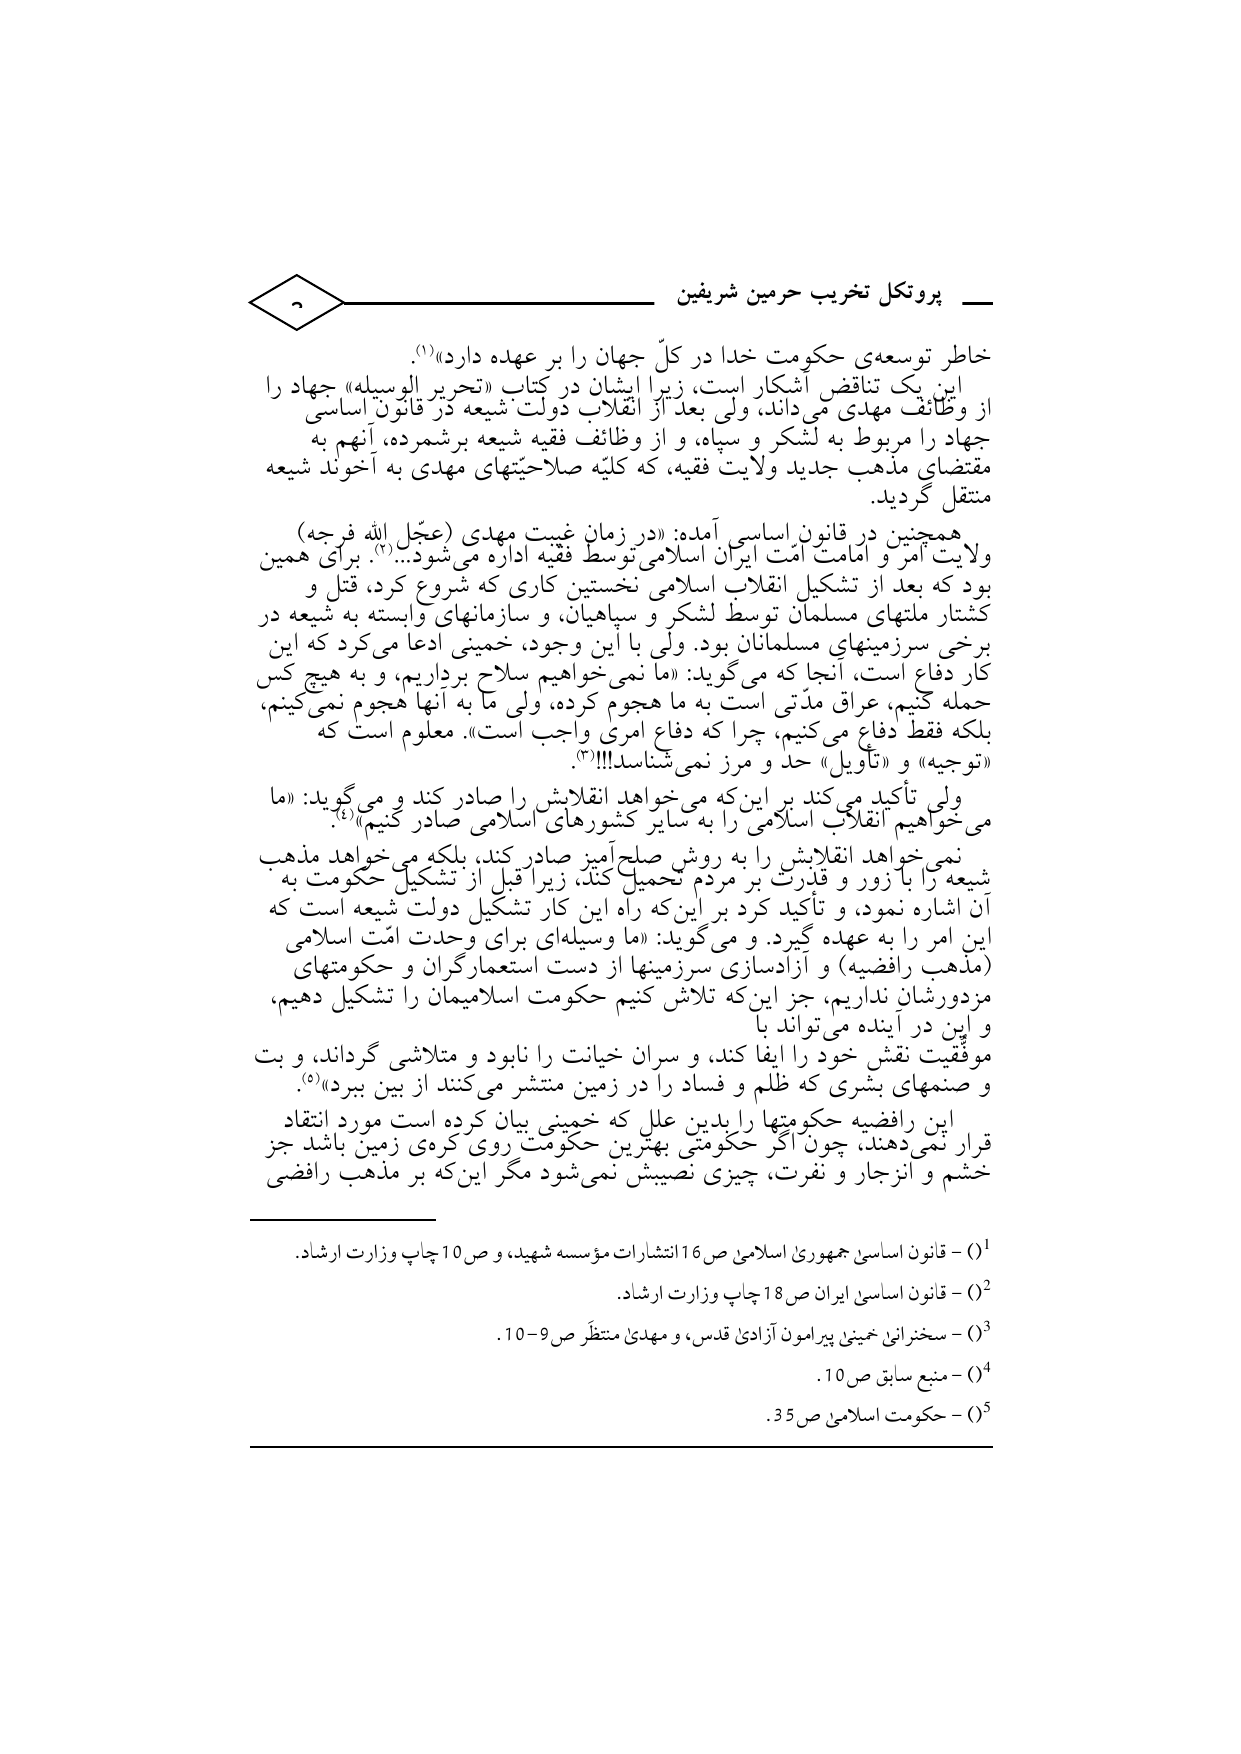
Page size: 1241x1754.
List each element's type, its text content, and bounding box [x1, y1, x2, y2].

text ولي همين‌كه حكومت را تشكيل داد، در قانون اساسي تصويب كردند كه: «لشكر جمهوري اسلامي نه فقط مسئوليّت حفظ و حراست از مرزها را بر عهده می‌گيرد، بلكه حمل رسالت اعتقادي، يعني جهاد در راه خدا و مبارزه به خاطر توسعه‌ی حكومت خدا در كلّ جهان را بر عهده دارد»(). [250, 340, 990, 369]
text نمي‌خواهد انقلابش را به روش صلح‌آميز صادر كند، بلكه می‌خواهد مذهب شيعه را با زور و قدرت بر مردم تحميل كند، زيرا قبل از تشكيل حكومت به آن اشاره نمود، و تأكيد كرد بر این‌که‌ راه ‌این كار تشكيل دولت شيعه است كه ‌این امر را به عهده گيرد. و می‌گويد: «ما وسيله‌ای براي وحدت امّت اسلامي (مذهب رافضیه) و آزادسازي سرزمينها از دست استعمارگران و حكومتهاي مزدورشان نداريم، جز این‌که‌ تلاش كنيم حكومت اسلاميمان را تشكيل دهيم، و اين در آينده می‌تواند با موفّقيت نقش خود را ايفا كند، و سران خيانت را نابود و متلاشي گرداند، و بُت و صنمهاي بشري كه ظلم و فساد را در زمين منتشر مي‌كنند از بين ببرد»(). [250, 839, 990, 1104]
text ولي تأكيد مي‌كند بر این‌که‌ می‌خواهد انقلابش را صادر كند و می‌گويد: «ما مي‌خواهيم انقلاب اسلامي را به سایر كشورهاي اسلامي صادر كنيم»(). [250, 781, 990, 839]
text اين رافضيه حكومتها را بدين علل كه خميني بيان كرده است مورد انتقاد قرار نمی‌دهند، چون اگر حكومتي بهترين حكومت روي كره‌ی زمين باشد جز خشم و انزجار و نفرت، چيزي نصيبش نمی‌شود مگر این‌که‌ بر مذهب رافضي بنیان شده‌ باشد، و براي اثبات اين مدعا همين كافي است كه بداني نسبت به حكومت خلفاي راشدين – رضوان الله عليهم- چه نظري دارند!. [250, 1104, 990, 1192]
text اين یک تناقض آشكار است، زیرا ایشان در کتاب «تحریر الوسيله» جهاد را از وظائف مهدي مي‌داند، ولي بعد از انقلاب دولت شيعه در قانون اساسي جهاد را مربوط به لشكر و سپاه، و از وظائف فقيه شيعه برشمرده، آنهم به مقتضاي مذهب جديد ولايت فقيه، كه كليّه صلاحيّتهاي مهدي به آخوند شيعه منتقل گرديد. [250, 369, 990, 516]
text همچنين در قانون اساسي آمده: «در زمان غيبت مهدي (عجّل الله فرجه) ولايت امر و امامت امّت ايران اسلامی‌توسط فقيه اداره می‌شود...(). براي همين بود كه بعد از تشكيل انقلاب اسلامی نخستين كاري كه شروع كرد، قتل و كشتار ملتهاي مسلمان توسط لشكر و سپاهيان، و سازمانهاي وابسته به شيعه در برخي سرزمينهاي مسلمانان بود. ولي با اين وجود، خميني ادعا می‌کرد كه ‌این كار دفاع است، آنجا كه می‌گويد: «ما نمی‌خواهيم سلاح برداريم، و به هيچ كس حمله كنيم، عراق مدّتي است به ما هجوم كرده، ولي ما به آنها هجوم نمي‌كينم، بلكه فقط دفاع مي‌كنيم، چرا كه دفاع امري واجب است». معلوم است كه «توجيه» و «تأويل» حد و مرز نمی‌شناسد!!!(). [250, 516, 990, 781]
